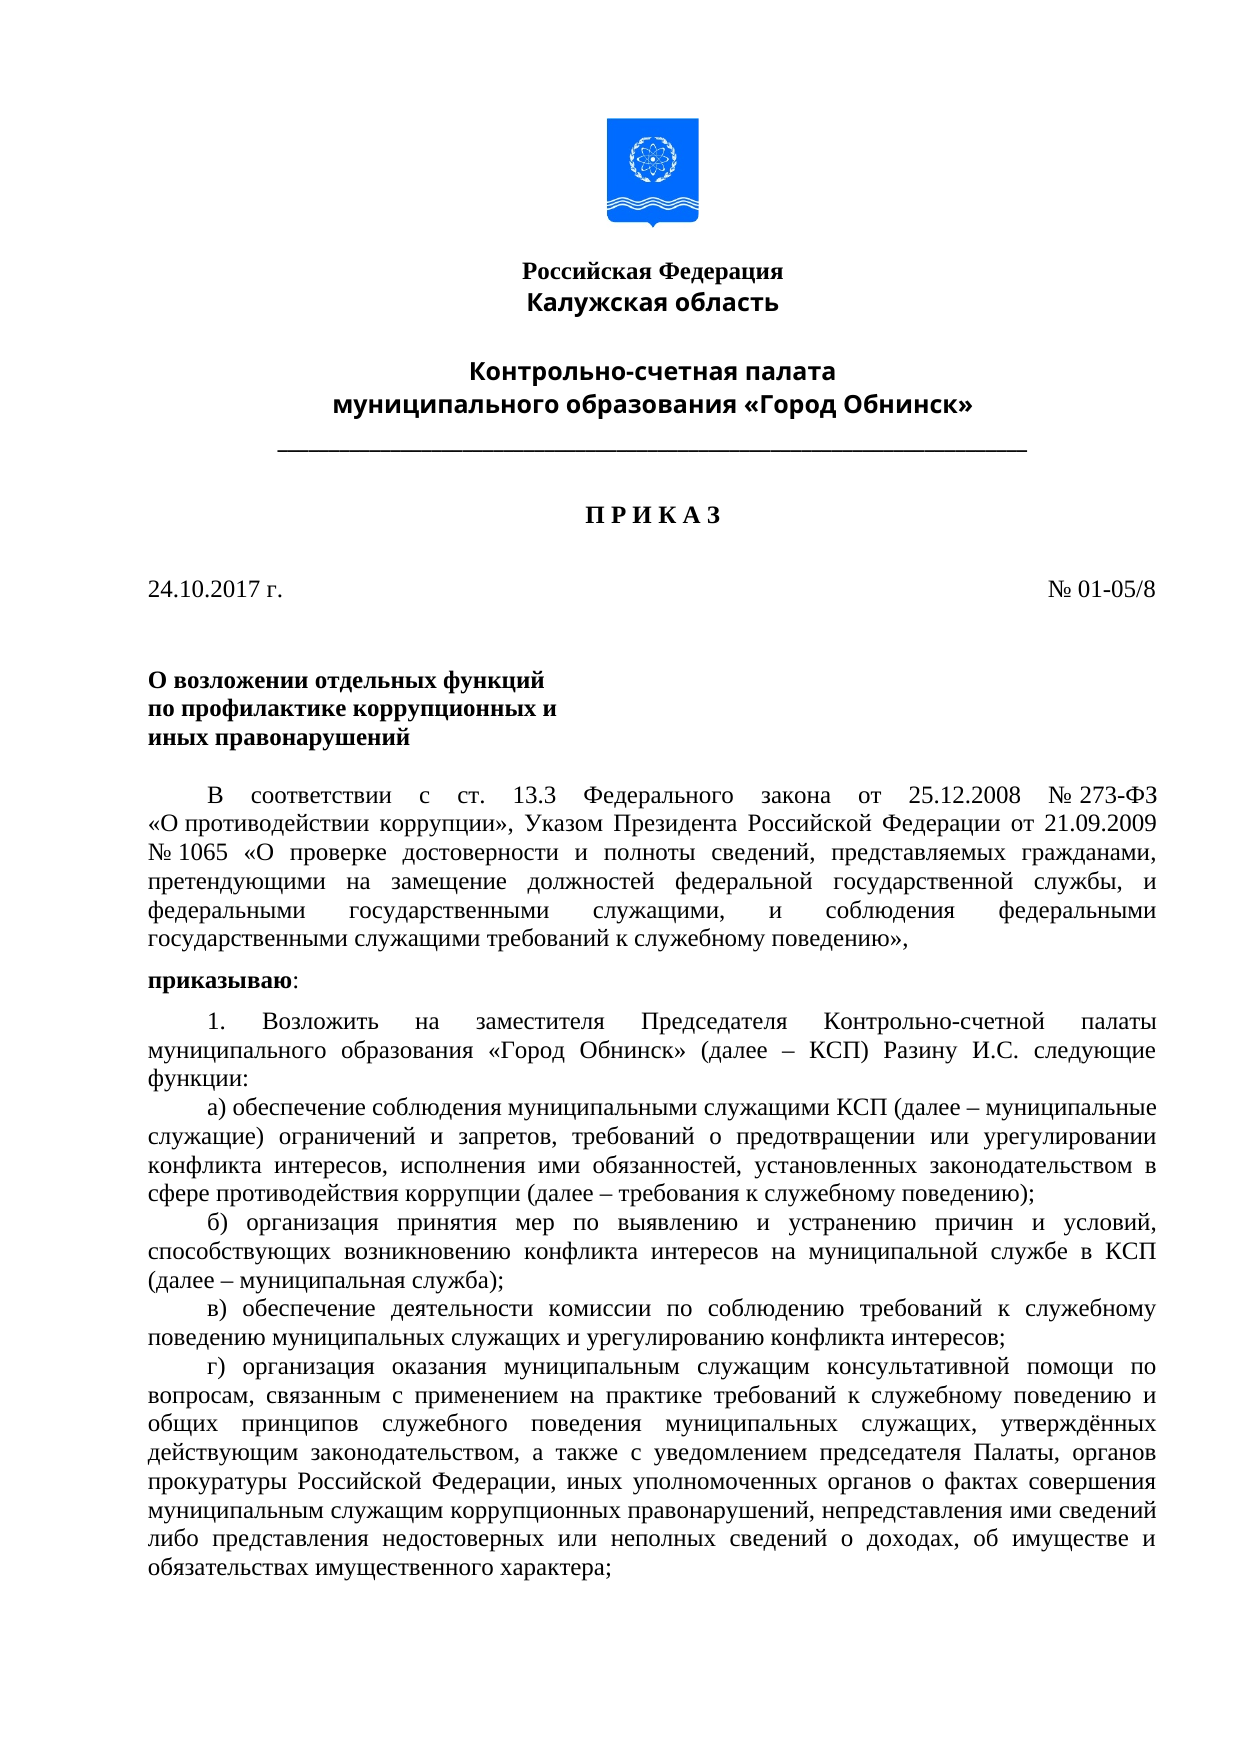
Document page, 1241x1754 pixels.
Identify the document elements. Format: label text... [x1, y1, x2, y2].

list П Р И К А З [148, 501, 1157, 529]
text в) обеспечение деятельности комиссии по соблюдению требований к служебному поведению муниципальных служащих и урегулированию конфликта интересов; [148, 1293, 1157, 1351]
text 1. Возложить на заместителя Председателя Контрольно-счетной палаты муниципального образования «Город Обнинск» (далее – КСП) Разину И.С. следующие функции: [148, 1006, 1157, 1092]
text Контрольно-счетная палата [148, 353, 1157, 387]
text а) обеспечение соблюдения муниципальными служащими КСП (далее – муниципальные служащие) ограничений и запретов, требований о предотвращении или урегулировании конфликта интересов, исполнения ими обязанностей, установленных законодательством в сфере противодействия коррупции (далее – требования к служебному поведению); [148, 1092, 1157, 1207]
picture [606, 118, 699, 228]
text Калужская область [148, 285, 1157, 319]
text муниципального образования «Город Обнинск» [148, 387, 1157, 421]
text Российская Федерация [148, 256, 1157, 285]
text _________________________________________________________________________ [148, 421, 1157, 455]
text В соответствии с ст. 13.3 Федерального закона от 25.12.2008 № 273-ФЗ «О противодействии коррупции», Указом Президента Российской Федерации от 21.09.2009 № 1065 «О проверке достоверности и полноты сведений, представляемых гражданами, претендующими на замещение должностей федеральной государственной службы, и федеральными государственными служащими, и соблюдения федеральными государственными служащими требований к служебному поведению», [148, 780, 1157, 952]
text по профилактике коррупционных и [148, 693, 1157, 722]
text приказываю: [148, 965, 1157, 993]
text иных правонарушений [148, 722, 1157, 751]
text б) организация принятия мер по выявлению и устранению причин и условий, способствующих возникновению конфликта интересов на муниципальной службе в КСП (далее – муниципальная служба); [148, 1207, 1157, 1293]
text 24.10.2017 г. № 01-05/8 [148, 574, 1157, 602]
text О возложении отдельных функций [148, 665, 1157, 693]
text г) организация оказания муниципальным служащим консультативной помощи по вопросам, связанным с применением на практике требований к служебному поведению и общих принципов служебного поведения муниципальных служащих, утверждённых действующим законодательством, а также с уведомлением председателя Палаты, органов прокуратуры Российской Федерации, иных уполномоченных органов о фактах совершения муниципальным служащим коррупционных правонарушений, непредставления ими сведений либо представления недостоверных или неполных сведений о доходах, об имуществе и обязательствах имущественного характера; [148, 1351, 1157, 1581]
